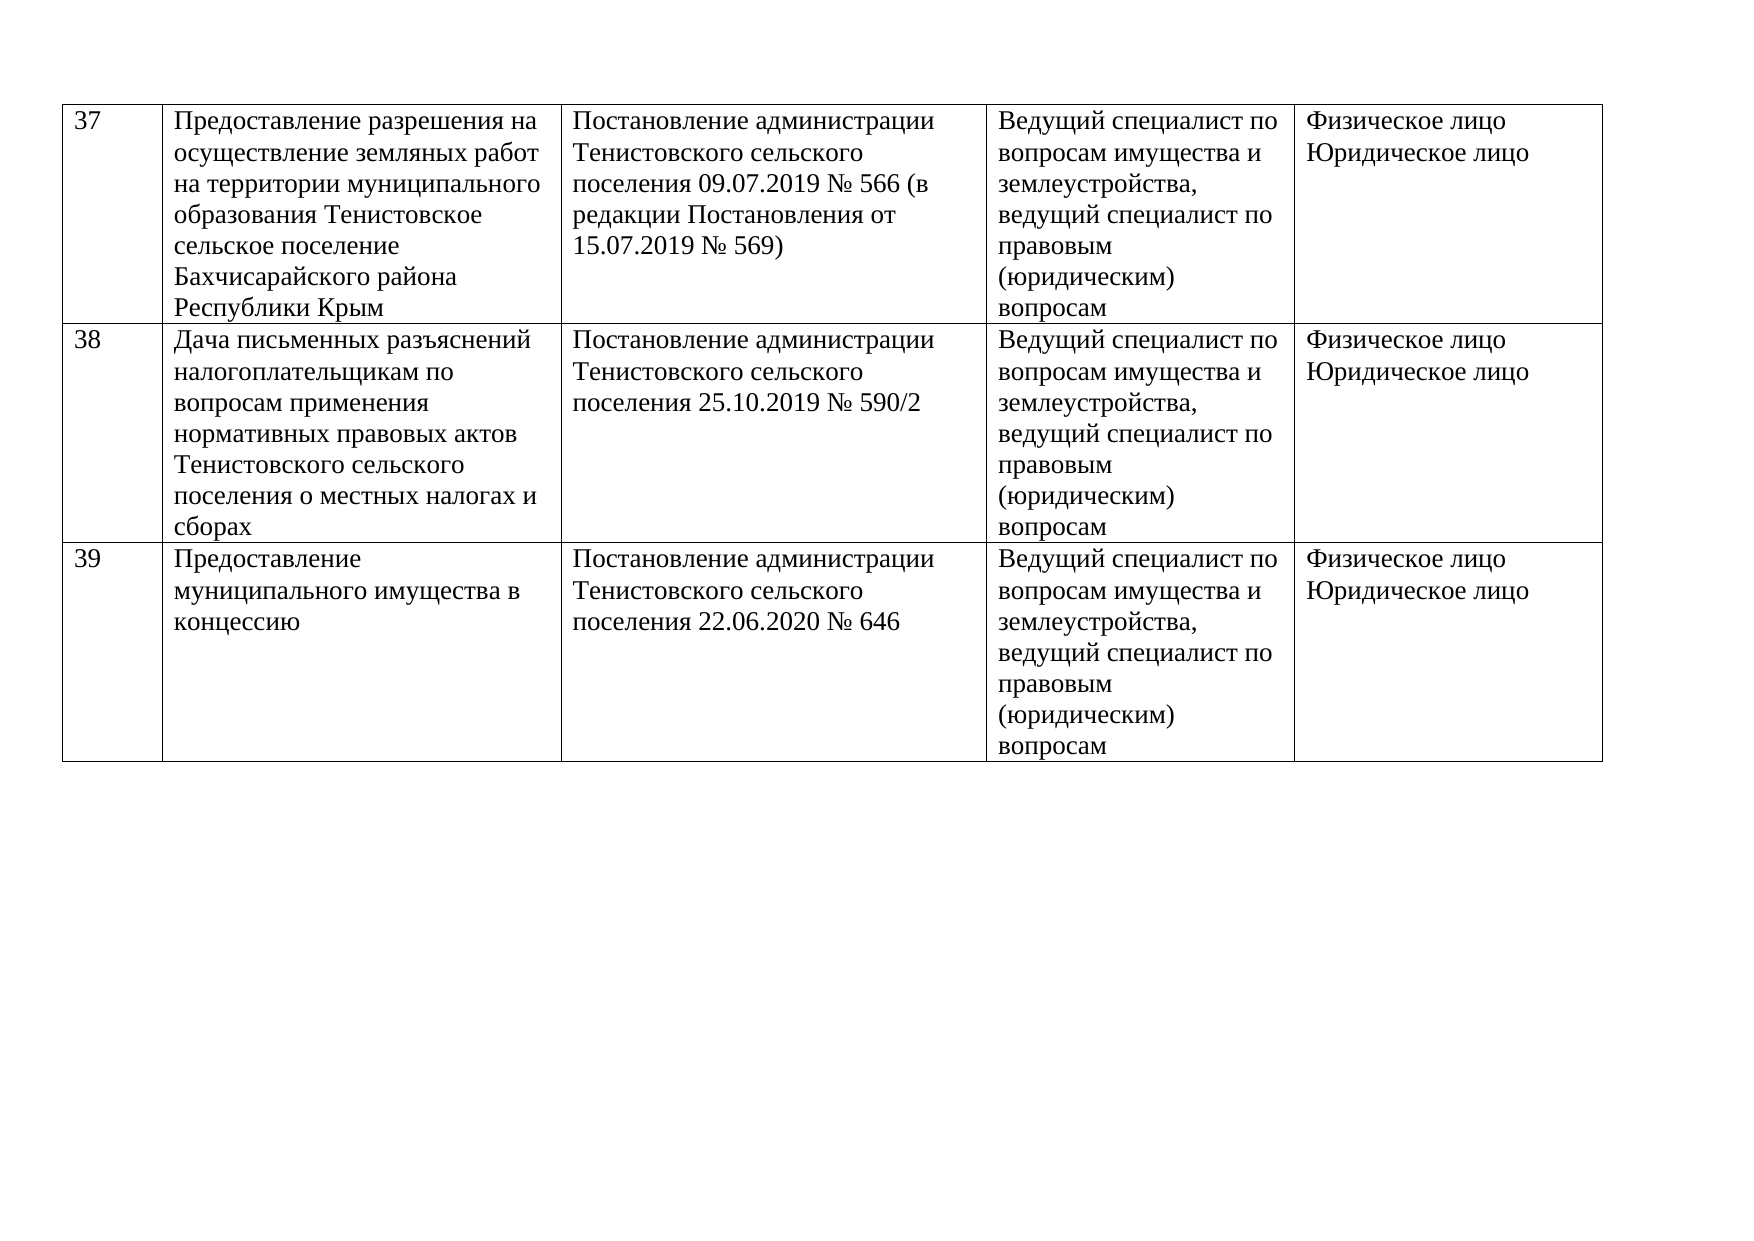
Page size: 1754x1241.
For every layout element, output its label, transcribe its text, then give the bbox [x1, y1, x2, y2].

table_cell Постановление администрации Тенистовского сельского поселения 22.06.2020 № 646 [562, 543, 986, 761]
table_cell Постановление администрации Тенистовского сельского поселения 25.10.2019 № 590/2 [562, 324, 986, 542]
table_cell 38 [63, 324, 162, 542]
table_cell Ведущий специалист по вопросам имущества и землеустройства, ведущий специалист по правовым (юридическим) вопросам [1107, 105, 1294, 322]
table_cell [1295, 105, 1602, 322]
table_cell Физическое лицо Юридическое лицо [1295, 543, 1602, 761]
table_cell Дача письменных разъяснений налогоплательщикам по вопросам применения нормативных правовых актов Тенистовского сельского поселения о местных налогах и сборах [163, 324, 561, 542]
table_cell 37 [63, 105, 162, 322]
table_cell Постановление администрации Тенистовского сельского поселения 09.07.2019 № 566 (в редакции Постановления от 15.07.2019 № 569) [562, 105, 986, 322]
table_cell Предоставление разрешения на осуществление земляных работ на территории муниципального образования Тенистовское сельское поселение Бахчисарайского района Республики Крым [163, 105, 561, 322]
table_cell Ведущий специалист по вопросам имущества и землеустройства, ведущий специалист по правовым (юридическим) вопросам [987, 543, 1294, 761]
table_cell Предоставление муниципального имущества в концессию [163, 543, 561, 761]
table_cell 39 [63, 543, 162, 761]
table_cell Ведущий специалист по вопросам имущества и землеустройства, ведущий специалист по правовым (юридическим) вопросам [1107, 324, 1294, 542]
table_cell Физическое лицо Юридическое лицо [1295, 324, 1602, 542]
